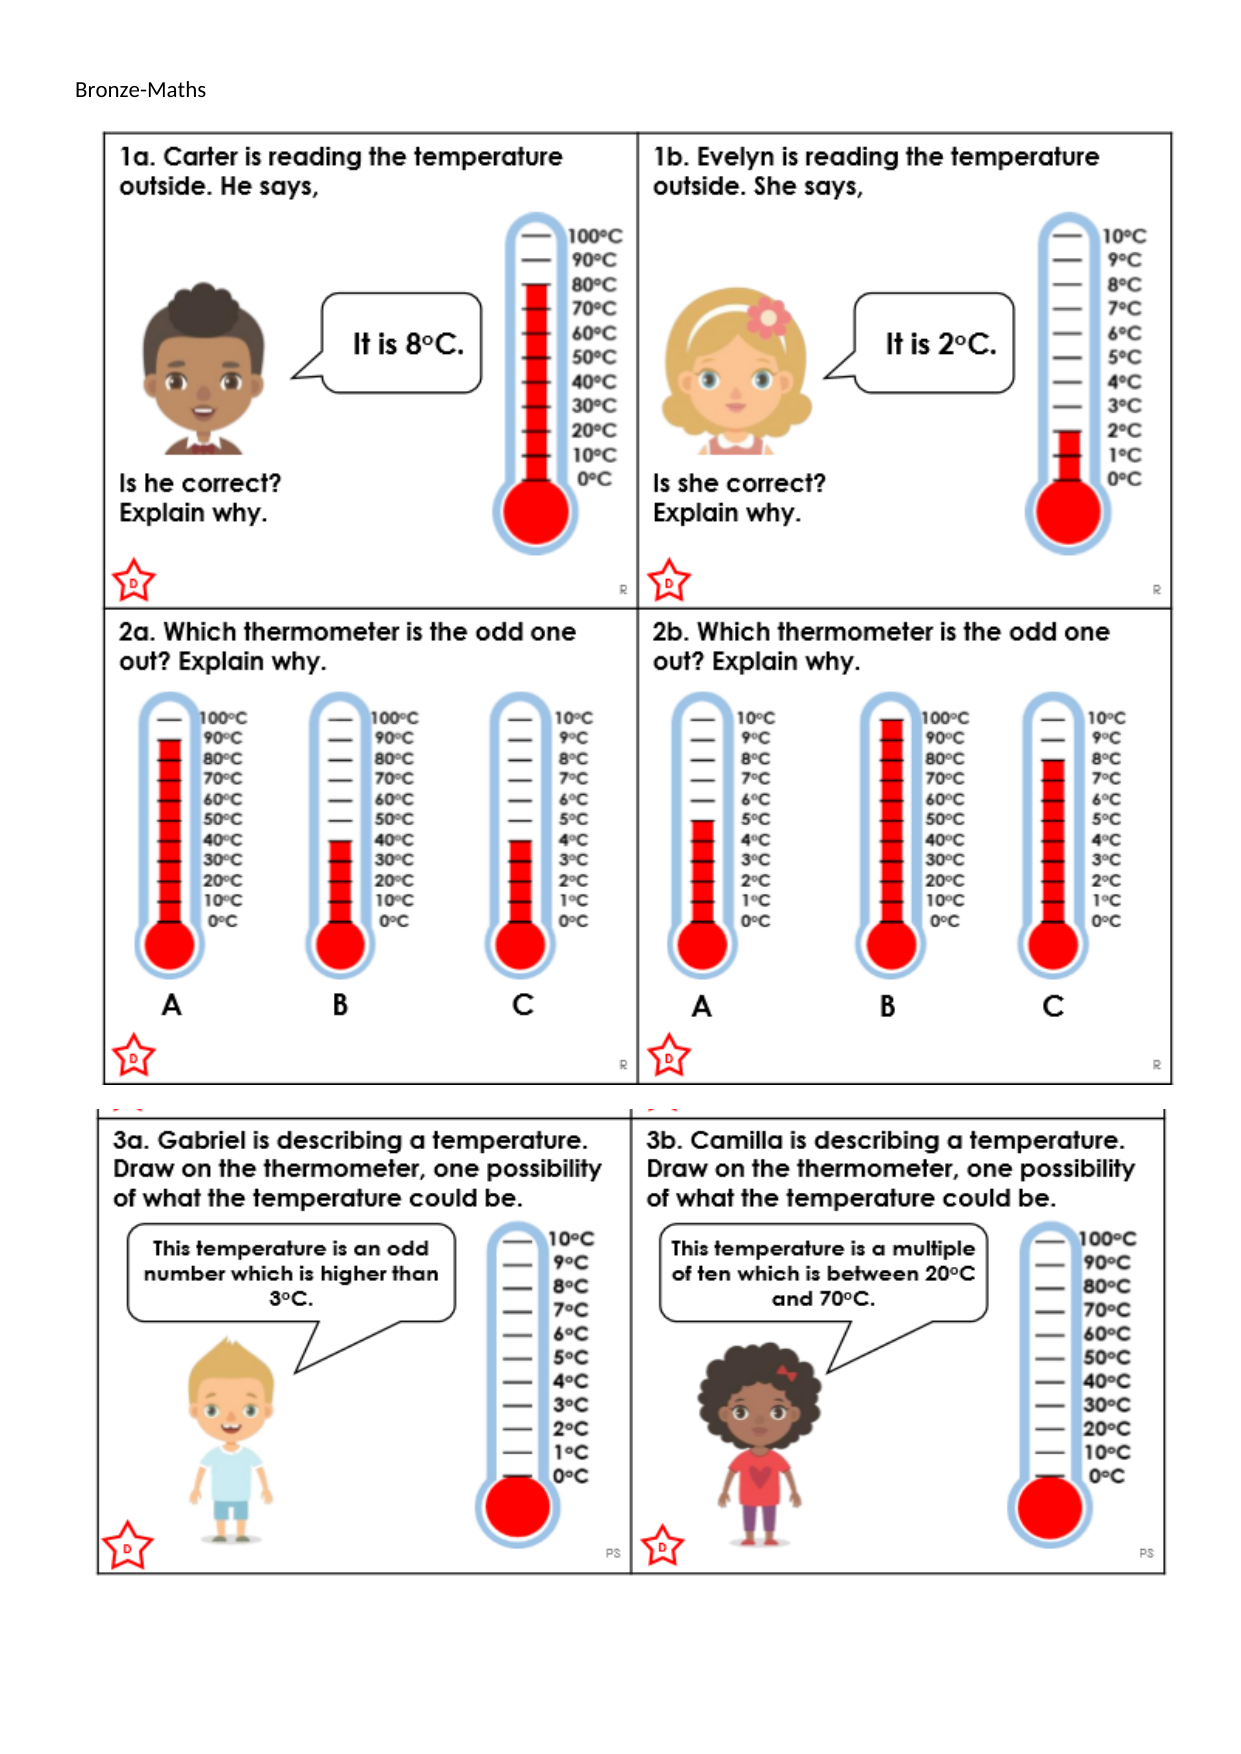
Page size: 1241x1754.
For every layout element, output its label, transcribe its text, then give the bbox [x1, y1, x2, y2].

text Bronze-Maths [75, 75, 1165, 103]
